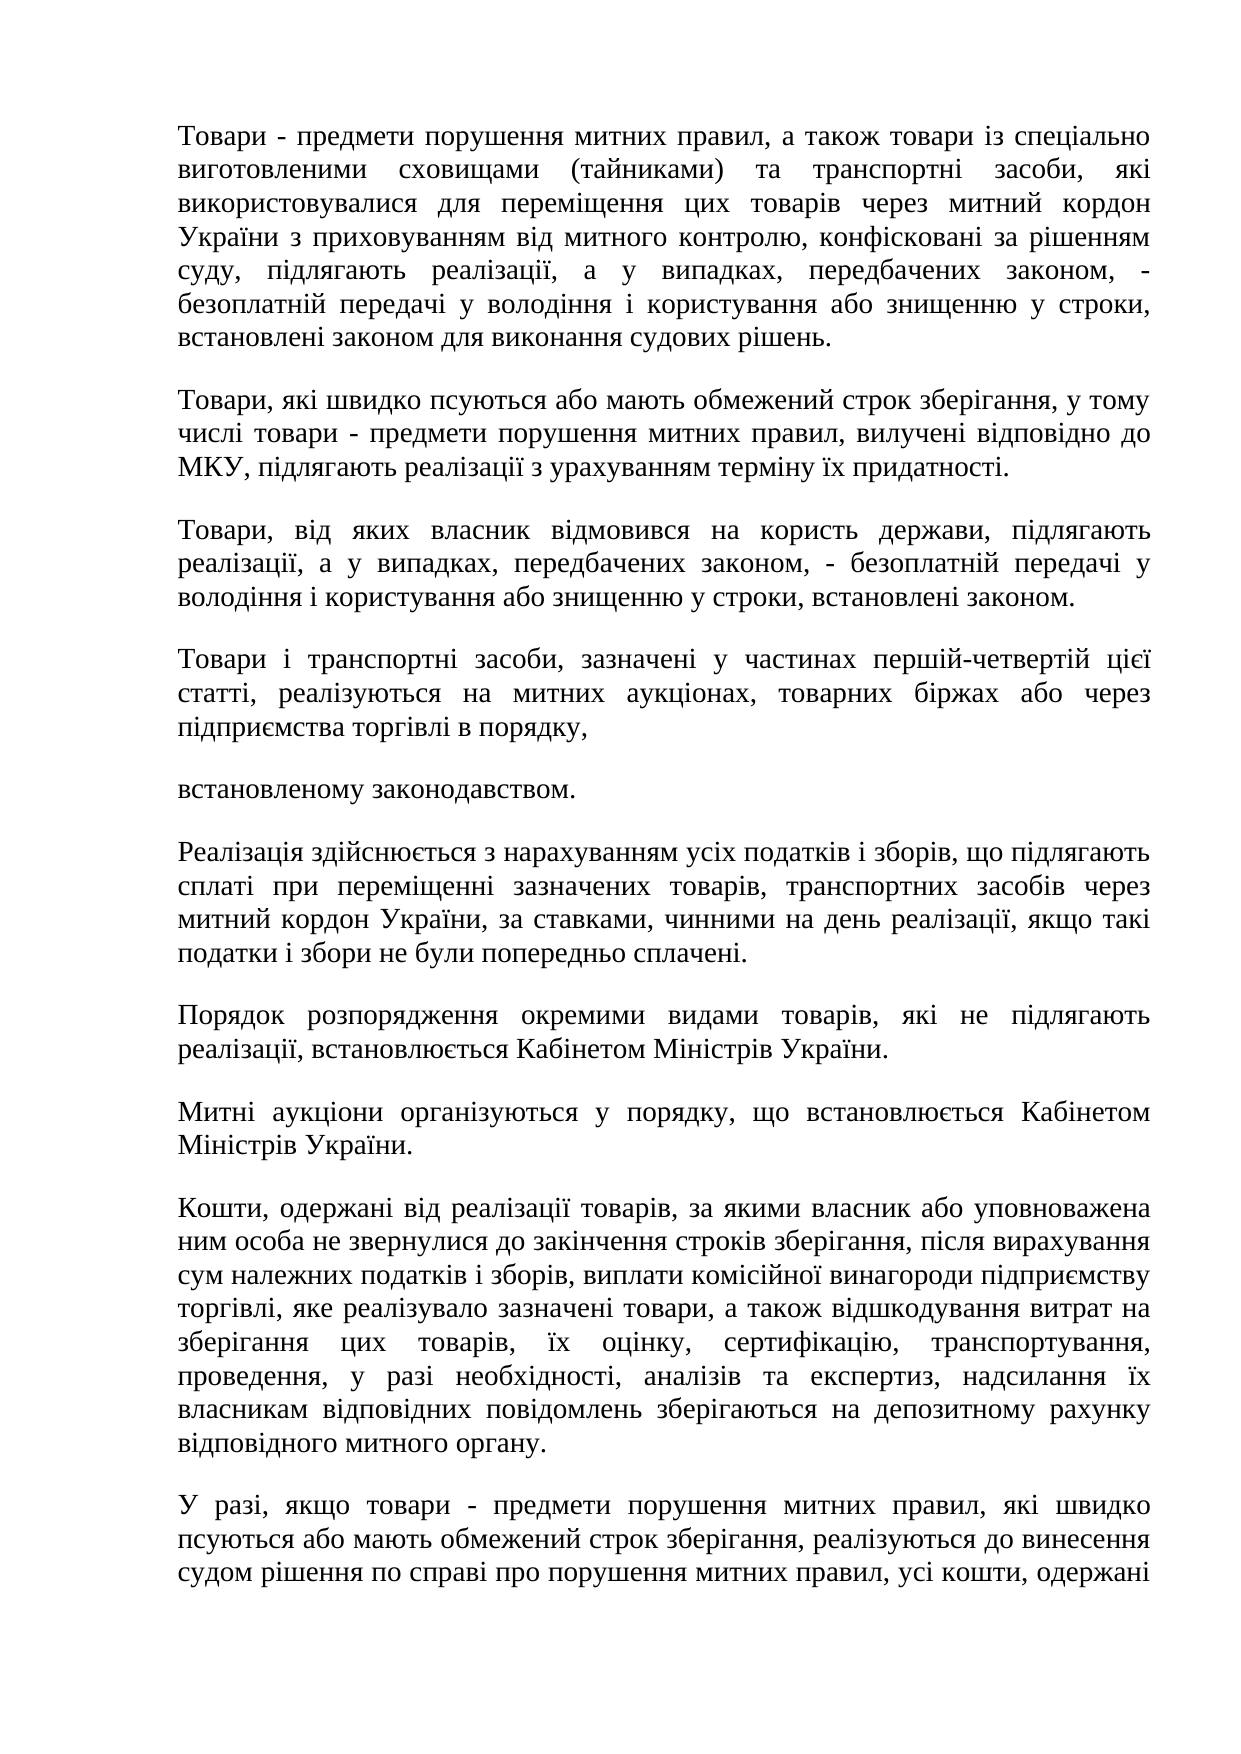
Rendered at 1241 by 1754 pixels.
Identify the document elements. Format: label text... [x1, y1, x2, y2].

text Товари і транспортні засоби, зазначені у частинах першій-четвертій цієї статті, реалізуються на митних аукціонах, товарних біржах або через підприємства торгівлі в порядку, [177, 642, 1152, 742]
text Товари, які швидко псуються або мають обмежений строк зберігання, у тому числі товари - предмети порушення митних правил, вилучені відповідно до МКУ, підлягають реалізації з урахуванням терміну їх придатності. [177, 382, 1152, 483]
text Реалізація здійснюється з нарахуванням усіх податків і зборів, що підлягають сплаті при переміщенні зазначених товарів, транспортних засобів через митний кордон України, за ставками, чинними на день реалізації, якщо такі податки і збори не були попередньо сплачені. [177, 834, 1152, 968]
text Кошти, одержані від реалізації товарів, за якими власник або уповноважена ним особа не звернулися до закінчення строків зберігання, після вирахування сум належних податків і зборів, виплати комісійної винагороди підприємству торгівлі, яке реалізувало зазначені товари, а також відшкодування витрат на зберігання цих товарів, їх оцінку, сертифікацію, транспортування, проведення, у разі необхідності, аналізів та експертиз, надсилання їх власникам відповідних повідомлень зберігаються на депозитному рахунку відповідного митного органу. [177, 1190, 1152, 1458]
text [177, 1487, 1152, 1588]
text Товари, від яких власник відмовився на користь держави, підлягають реалізації, а у випадках, передбачених законом, - безоплатній передачі у володіння і користування або знищенню у строки, встановлені законом. [177, 512, 1152, 612]
text Товари - предмети порушення митних правил, а також товари із спеціально виготовленими сховищами (тайниками) та транспортні засоби, які використовувалися для переміщення цих товарів через митний кордон України з приховуванням від митного контролю, конфісковані за рішенням суду, підлягають реалізації, а у випадках, передбачених законом, - безоплатній передачі у володіння і користування або знищенню у строки, встановлені законом для виконання судових рішень. [177, 118, 1152, 353]
text Порядок розпорядження окремими видами товарів, які не підлягають реалізації, встановлюється Кабінетом Міністрів України. [177, 997, 1152, 1064]
text Митні аукціони організуються у порядку, що встановлюється Кабінетом Міністрів України. [177, 1094, 1152, 1161]
text встановленому законодавством. [177, 771, 1152, 805]
